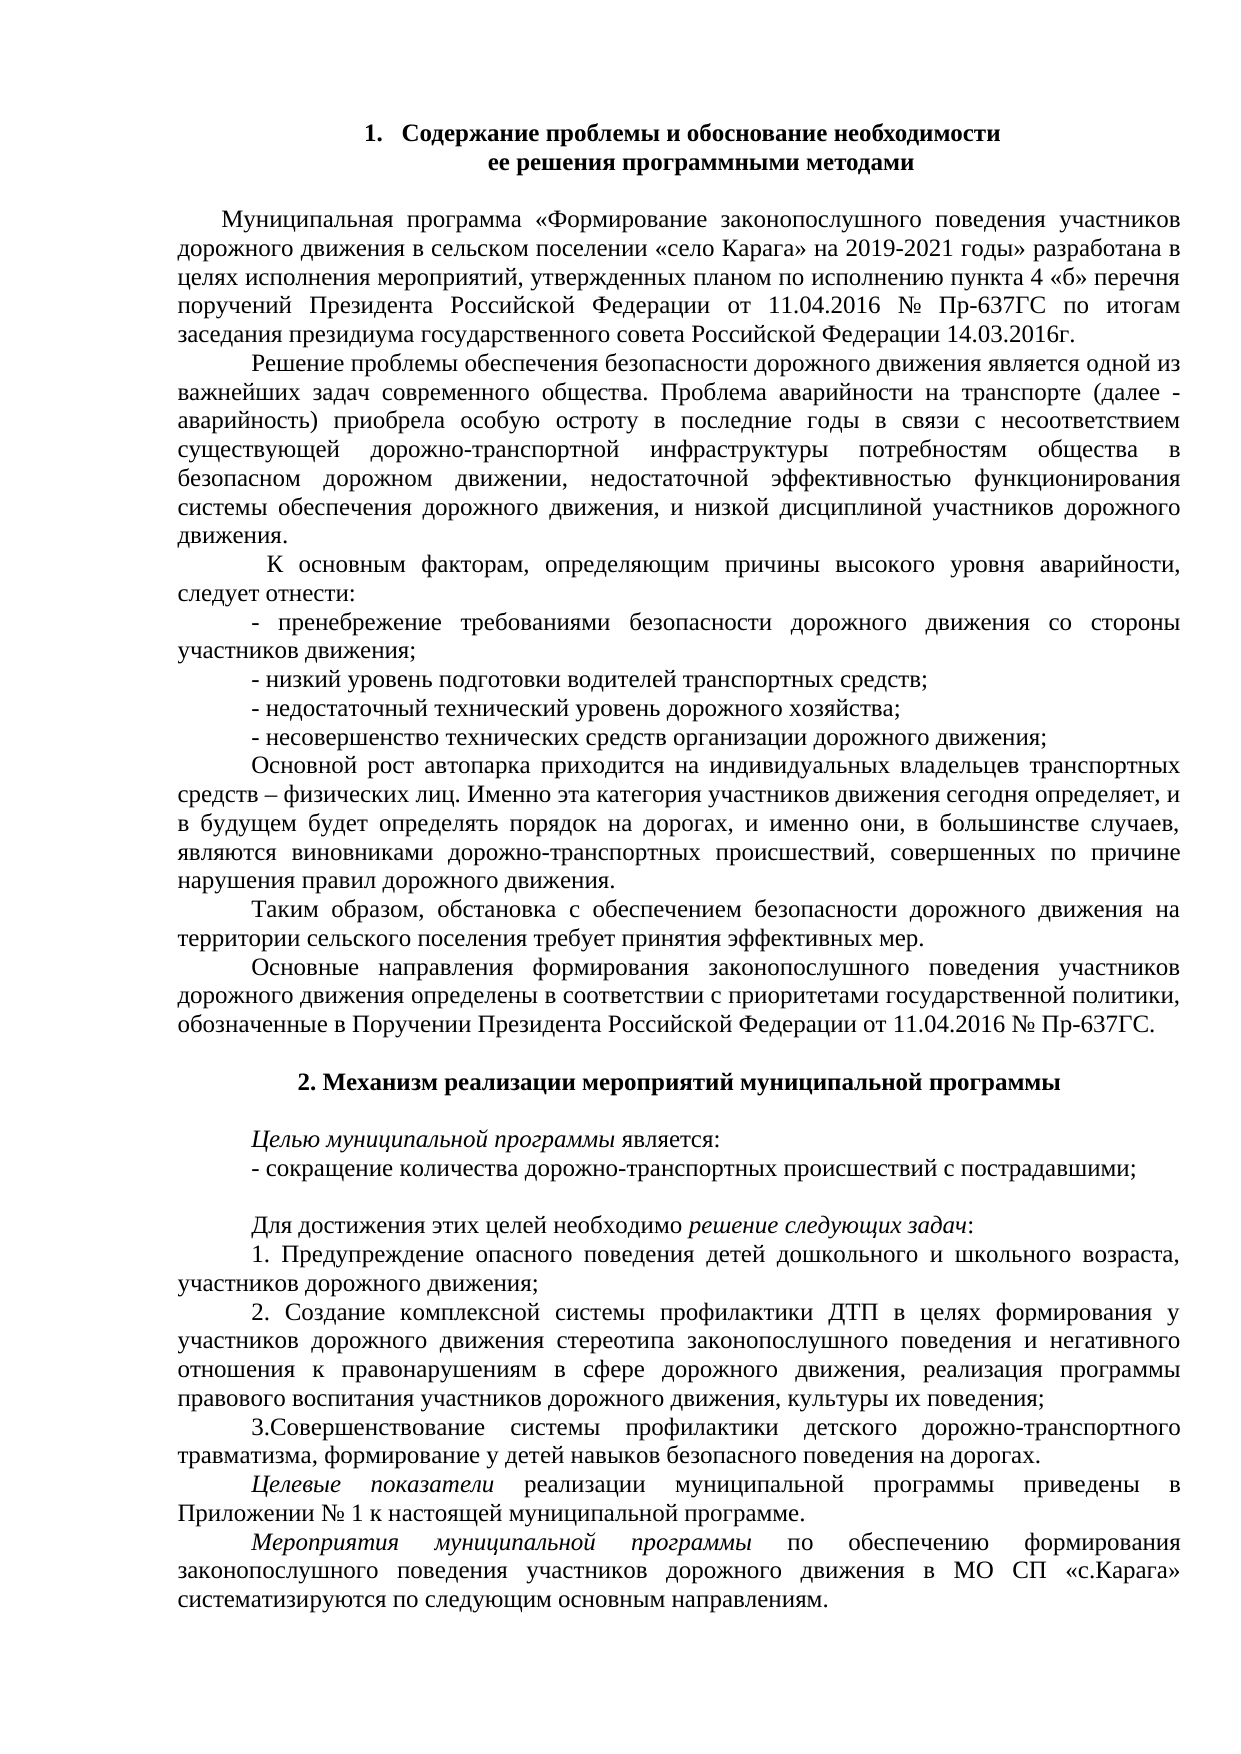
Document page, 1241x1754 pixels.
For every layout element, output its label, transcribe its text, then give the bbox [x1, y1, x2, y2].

text 3.Совершенствование системы профилактики детского дорожно-транспортного травматизма, формирование у детей навыков безопасного поведения на дорогах. [177, 1412, 1181, 1469]
text - сокращение количества дорожно-транспортных происшествий с пострадавшими; [177, 1153, 1181, 1182]
text 1. Предупреждение опасного поведения детей дошкольного и школьного возраста, участников дорожного движения; [177, 1239, 1181, 1297]
text К основным факторам, определяющим причины высокого уровня аварийности, следует отнести: [177, 549, 1181, 607]
text Основной рост автопарка приходится на индивидуальных владельцев транспортных средств – физических лиц. Именно эта категория участников движения сегодня определяет, и в будущем будет определять порядок на дорогах, и именно они, в большинстве случаев, являются виновниками дорожно-транспортных происшествий, совершенных по причине нарушения правил дорожного движения. [177, 751, 1181, 894]
text Муниципальная программа «Формирование законопослушного поведения участников дорожного движения в сельском поселении «село Карага» на 2019-2021 годы» разработана в целях исполнения мероприятий, утвержденных планом по исполнению пункта 4 «б» перечня поручений Президента Российской Федерации от 11.04.2016 № Пр-637ГС по итогам заседания президиума государственного совета Российской Федерации 14.03.2016г. [177, 204, 1181, 348]
text Таким образом, обстановка с обеспечением безопасности дорожного движения на территории сельского поселения требует принятия эффективных мер. [177, 894, 1181, 952]
text Мероприятия муниципальной программы по обеспечению формирования законопослушного поведения участников дорожного движения в МО СП «с.Карага» систематизируются по следующим основным направлениям. [177, 1527, 1181, 1613]
text 2. Создание комплексной системы профилактики ДТП в целях формирования у участников дорожного движения стереотипа законопослушного поведения и негативного отношения к правонарушениям в сфере дорожного движения, реализация программы правового воспитания участников дорожного движения, культуры их поведения; [177, 1297, 1181, 1412]
text - несовершенство технических средств организации дорожного движения; [177, 722, 1181, 751]
text Целевые показатели реализации муниципальной программы приведены в Приложении № 1 к настоящей муниципальной программе. [177, 1469, 1181, 1527]
text - пренебрежение требованиями безопасности дорожного движения со стороны участников движения; [177, 607, 1181, 664]
list ее решения программными методами [221, 147, 1181, 176]
list Содержание проблемы и обоснование необходимости [183, 118, 1181, 147]
text 2. Механизм реализации мероприятий муниципальной программы [177, 1067, 1181, 1096]
text Целью муниципальной программы является: [177, 1124, 1181, 1153]
text Основные направления формирования законопослушного поведения участников дорожного движения определены в соответствии с приоритетами государственной политики, обозначенные в Поручении Президента Российской Федерации от 11.04.2016 № Пр-637ГС. [177, 952, 1181, 1038]
text Для достижения этих целей необходимо решение следующих задач: [177, 1211, 1181, 1239]
text Решение проблемы обеспечения безопасности дорожного движения является одной из важнейших задач современного общества. Проблема аварийности на транспорте (далее - аварийность) приобрела особую остроту в последние годы в связи с несоответствием существующей дорожно-транспортной инфраструктуры потребностям общества в безопасном дорожном движении, недостаточной эффективностью функционирования системы обеспечения дорожного движения, и низкой дисциплиной участников дорожного движения. [177, 348, 1181, 549]
text - низкий уровень подготовки водителей транспортных средств; [177, 664, 1181, 693]
text - недостаточный технический уровень дорожного хозяйства; [177, 693, 1181, 722]
